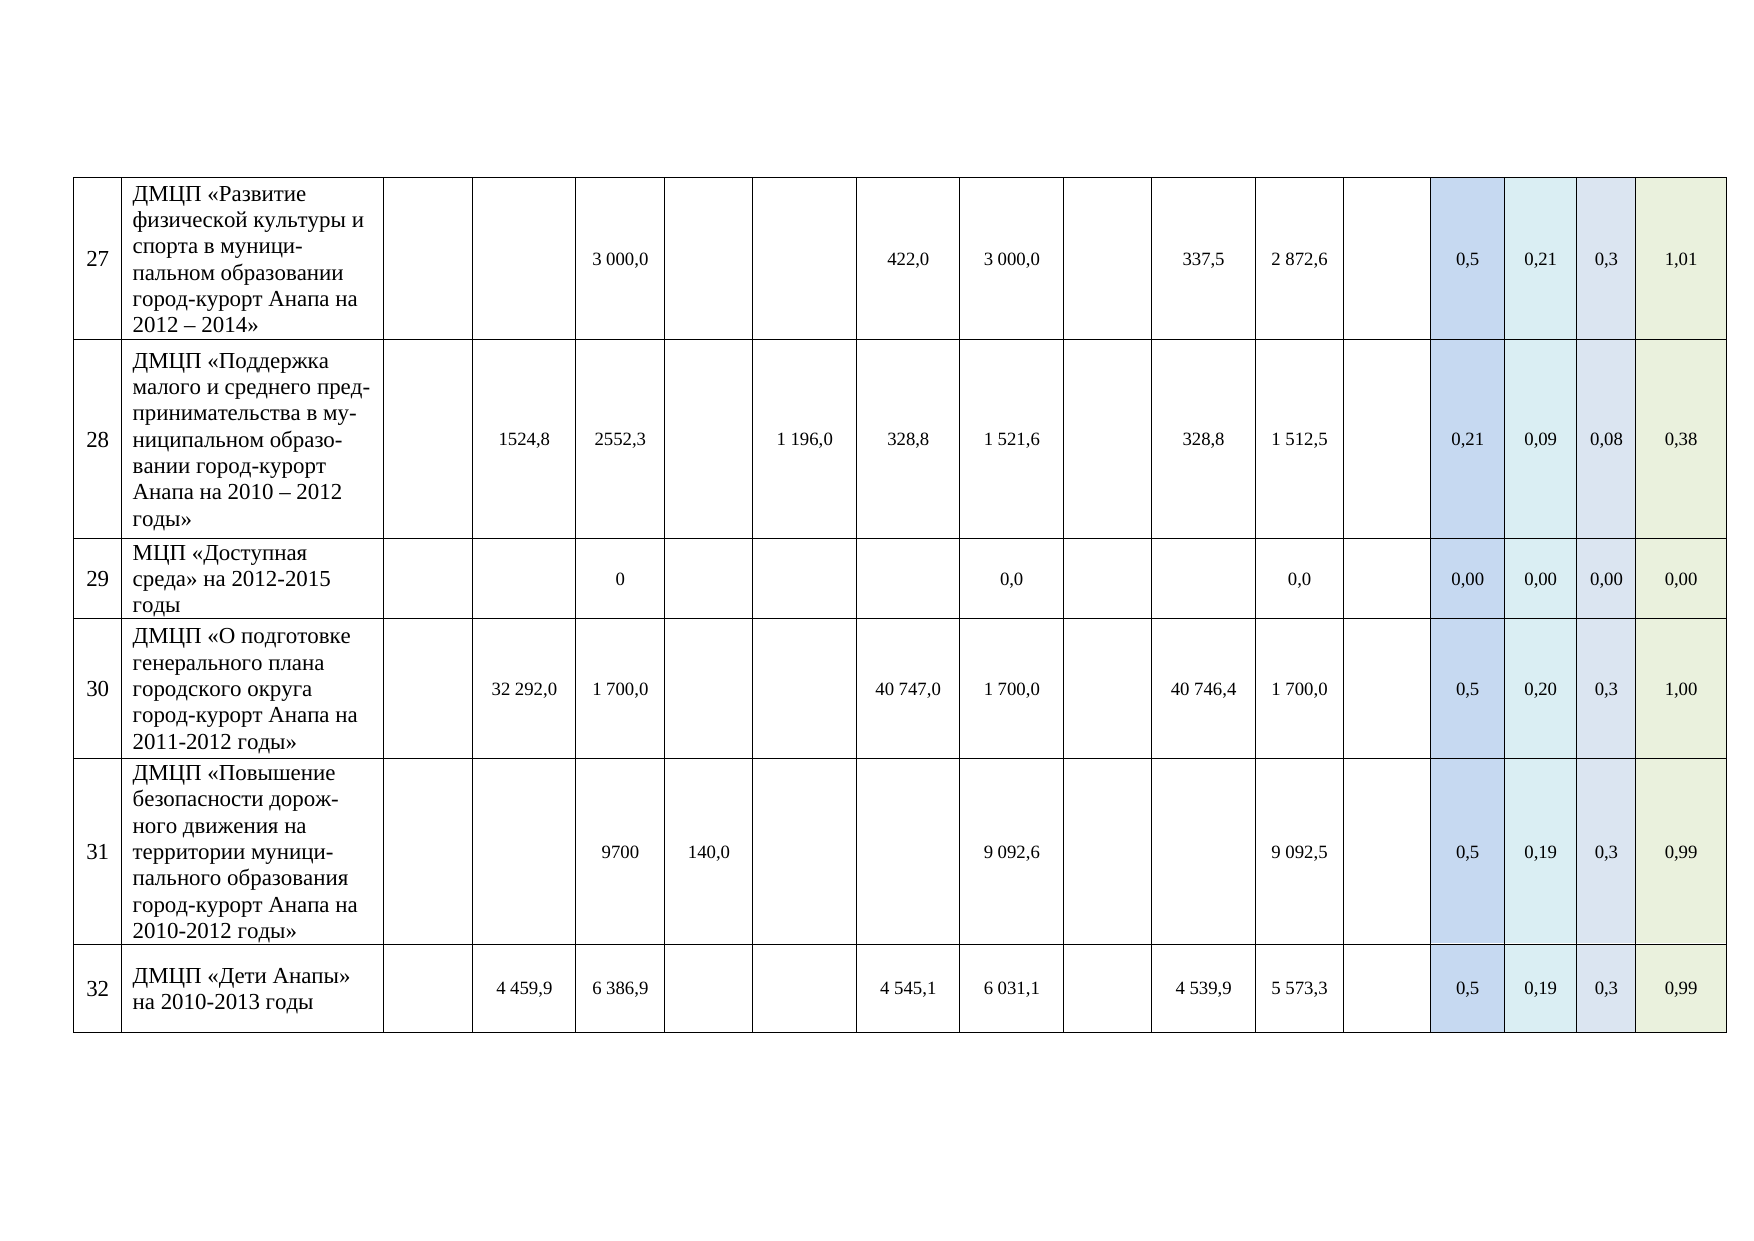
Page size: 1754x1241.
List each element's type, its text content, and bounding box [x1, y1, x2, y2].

table_cell 1 700,0 [1256, 619, 1343, 758]
table_cell 32 [74, 945, 121, 1032]
table_cell 0,09 [1505, 340, 1576, 538]
table_cell 0 [576, 539, 664, 618]
table_cell 0,21 [1505, 178, 1576, 339]
table_cell 0,00 [1431, 539, 1504, 618]
table_cell 31 [74, 759, 121, 943]
table_cell 422,0 [857, 178, 959, 339]
table_cell 0,3 [1577, 759, 1635, 943]
table_cell [1064, 759, 1151, 943]
table_cell 0,38 [1636, 340, 1726, 538]
table_cell 1 521,6 [960, 340, 1063, 538]
table_cell 328,8 [1152, 340, 1255, 538]
table_cell [384, 945, 472, 1032]
table_cell 140,0 [665, 759, 752, 943]
table_cell [1344, 619, 1430, 758]
table_cell [384, 759, 472, 943]
table_cell [1152, 759, 1255, 943]
table_cell 0,00 [1636, 539, 1726, 618]
table_cell [1344, 539, 1430, 618]
table_cell ДМЦП «Поддержка малого и среднего пред-принимательства в му-ниципальном образо-вании город-курорт Анапа на 2010 – 2012 годы» [122, 340, 383, 538]
table_cell 4 545,1 [857, 945, 959, 1032]
table_cell ДМЦП «Развитие физической культуры и спорта в муници-пальном образовании город-курорт Анапа на 2012 – 2014» [122, 178, 383, 339]
table_cell 0,5 [1431, 759, 1504, 943]
table_cell 4 539,9 [1152, 945, 1255, 1032]
table_cell 2 872,6 [1256, 178, 1343, 339]
table_cell [384, 619, 472, 758]
table_cell [1064, 340, 1151, 538]
table_cell 1,01 [1636, 178, 1726, 339]
table_cell [1152, 539, 1255, 618]
table_cell 30 [74, 619, 121, 758]
table_cell 27 [74, 178, 121, 339]
table_cell [1064, 539, 1151, 618]
table_cell [665, 340, 752, 538]
table_cell [753, 619, 856, 758]
table_cell [384, 178, 472, 339]
table_cell [665, 945, 752, 1032]
table_cell ДМЦП «Дети Анапы» на 2010-2013 годы [122, 945, 383, 1032]
table_cell [857, 539, 959, 618]
table_cell [473, 539, 575, 618]
table_cell [753, 945, 856, 1032]
table_cell [665, 619, 752, 758]
table_cell 2552,3 [576, 340, 664, 538]
table_cell [857, 759, 959, 943]
table_cell 40 746,4 [1152, 619, 1255, 758]
table_cell 9700 [576, 759, 664, 943]
table_cell [1064, 619, 1151, 758]
table_cell [384, 539, 472, 618]
table_cell [665, 178, 752, 339]
table_cell 1,00 [1636, 619, 1726, 758]
table_cell 0,19 [1505, 945, 1576, 1032]
table_cell [753, 539, 856, 618]
table_cell [753, 759, 856, 943]
table_cell 0,3 [1577, 619, 1635, 758]
table_cell 0,00 [1505, 539, 1576, 618]
table_cell [753, 178, 856, 339]
table_cell [473, 178, 575, 339]
table_cell [1344, 759, 1430, 943]
table_cell [473, 759, 575, 943]
table_cell 0,5 [1431, 178, 1504, 339]
table_cell 0,5 [1431, 619, 1504, 758]
table_cell 1 196,0 [753, 340, 856, 538]
table_cell 4 459,9 [473, 945, 575, 1032]
table_cell [1344, 178, 1430, 339]
table_cell [1064, 178, 1151, 339]
table_cell 29 [74, 539, 121, 618]
table_cell 9 092,6 [960, 759, 1063, 943]
table_cell 1 700,0 [576, 619, 664, 758]
table_cell 337,5 [1152, 178, 1255, 339]
table_cell ДМЦП «Повышение безопасности дорож-ного движения на территории муници-пального образования город-курорт Анапа на 2010-2012 годы» [122, 759, 383, 943]
table_cell 0,3 [1577, 945, 1635, 1032]
table_cell [1344, 945, 1430, 1032]
table_cell [1344, 340, 1430, 538]
table_cell 5 573,3 [1256, 945, 1343, 1032]
table_cell 3 000,0 [576, 178, 664, 339]
table_cell 1 512,5 [1256, 340, 1343, 538]
table_cell 0,0 [1256, 539, 1343, 618]
table_cell [665, 539, 752, 618]
table_cell 40 747,0 [857, 619, 959, 758]
table_cell 0,5 [1431, 945, 1504, 1032]
table_cell 32 292,0 [473, 619, 575, 758]
table_cell 0,3 [1577, 178, 1635, 339]
table_cell 0,0 [960, 539, 1063, 618]
table_cell 9 092,5 [1256, 759, 1343, 943]
table_cell [1064, 945, 1151, 1032]
table_cell 0,99 [1636, 945, 1726, 1032]
table_cell 0,00 [1577, 539, 1635, 618]
table_cell 328,8 [857, 340, 959, 538]
table_cell [384, 340, 472, 538]
table_cell 0,08 [1577, 340, 1635, 538]
table_cell 6 386,9 [576, 945, 664, 1032]
table_cell 3 000,0 [960, 178, 1063, 339]
table_cell 0,19 [1505, 759, 1576, 943]
table_cell 1 700,0 [960, 619, 1063, 758]
table_cell 0,21 [1431, 340, 1504, 538]
table_cell 0,20 [1505, 619, 1576, 758]
table_cell 0,99 [1636, 759, 1726, 943]
table_cell МЦП «Доступная среда» на 2012-2015 годы [122, 539, 383, 618]
table_cell 1524,8 [473, 340, 575, 538]
table_cell 6 031,1 [960, 945, 1063, 1032]
table_cell 28 [74, 340, 121, 538]
table_cell ДМЦП «О подготовке генерального плана городского округа город-курорт Анапа на 2011-2012 годы» [122, 619, 383, 758]
